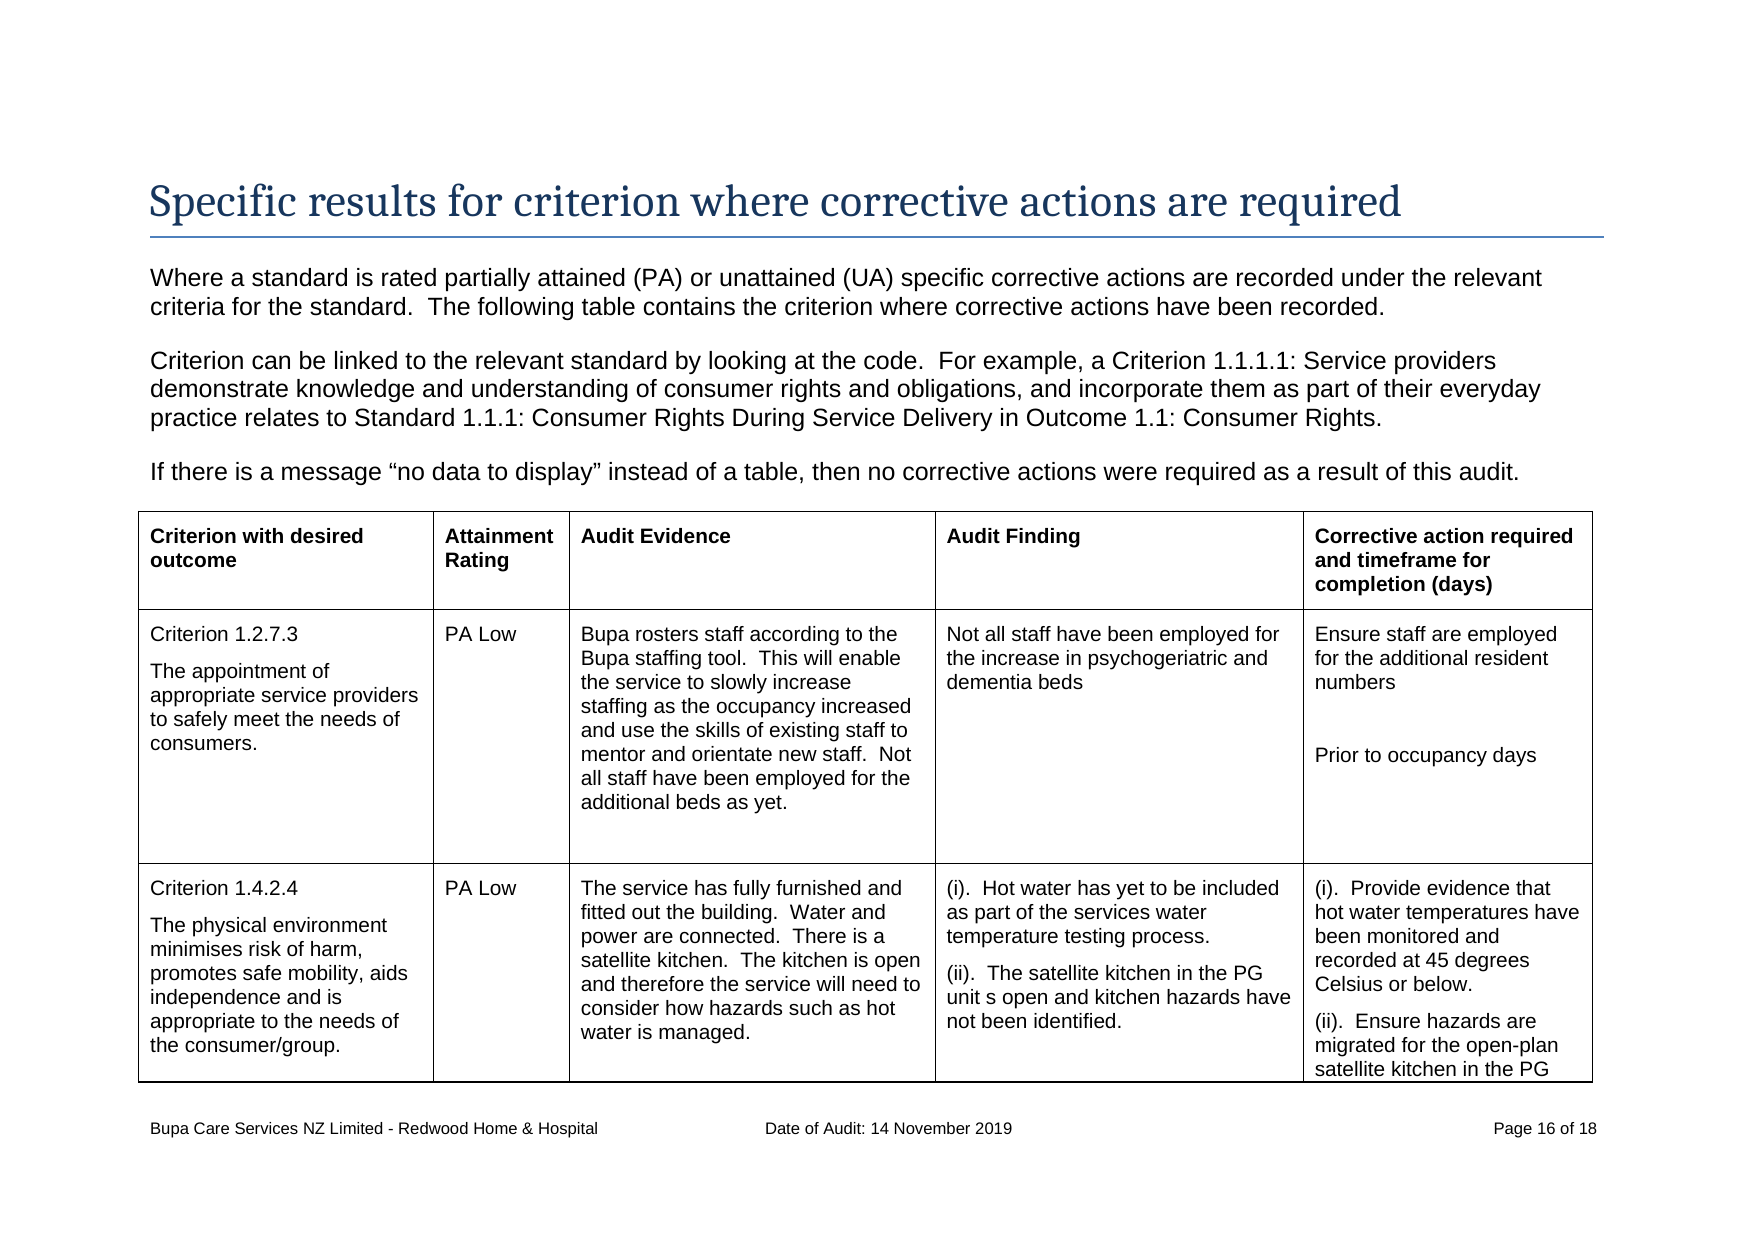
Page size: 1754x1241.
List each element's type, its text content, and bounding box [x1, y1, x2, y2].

table_header Audit Finding [936, 512, 1303, 608]
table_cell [936, 864, 1303, 1081]
table_header Corrective action required and timeframe for completion (days) [1304, 512, 1592, 608]
text If there is a message “no data to display” instead of a table, then no corrective actions were required as a result of this audit. [150, 457, 1604, 486]
table_cell PA Low [434, 864, 569, 1081]
text Where a standard is rated partially attained (PA) or unattained (UA) specific corrective actions are recorded under the relevant criteria for the standard. The following table contains the criterion where corrective actions have been recorded. [150, 263, 1604, 321]
table_cell Not all staff have been employed for the increase in psychogeriatric and dementia beds [936, 610, 1303, 863]
table_header Criterion with desired outcome [139, 512, 433, 608]
table_header Audit Evidence [570, 512, 935, 608]
table_cell Ensure staff are employed for the additional resident numbers Prior to occupancy days [1304, 610, 1592, 863]
subtitle Specific results for criterion where corrective actions are required [150, 175, 1604, 236]
table_cell Criterion 1.2.7.3 The appointment of appropriate service providers to safely meet the needs of consumers. [139, 610, 433, 863]
table_header Attainment Rating [434, 512, 569, 608]
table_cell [570, 864, 935, 1081]
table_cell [139, 864, 433, 1081]
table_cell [1304, 864, 1592, 1081]
text Criterion can be linked to the relevant standard by looking at the code. For example, a Criterion 1.1.1.1: Service providers demonstrate knowledge and understanding of consumer rights and obligations, and incorporate them as part of their everyday practice relates to Standard 1.1.1: Consumer Rights During Service Delivery in Outcome 1.1: Consumer Rights. [150, 346, 1604, 432]
table_cell PA Low [434, 610, 569, 863]
table_cell Bupa rosters staff according to the Bupa staffing tool. This will enable the service to slowly increase staffing as the occupancy increased and use the skills of existing staff to mentor and orientate new staff. Not all staff have been employed for the additional beds as yet. [570, 610, 935, 863]
